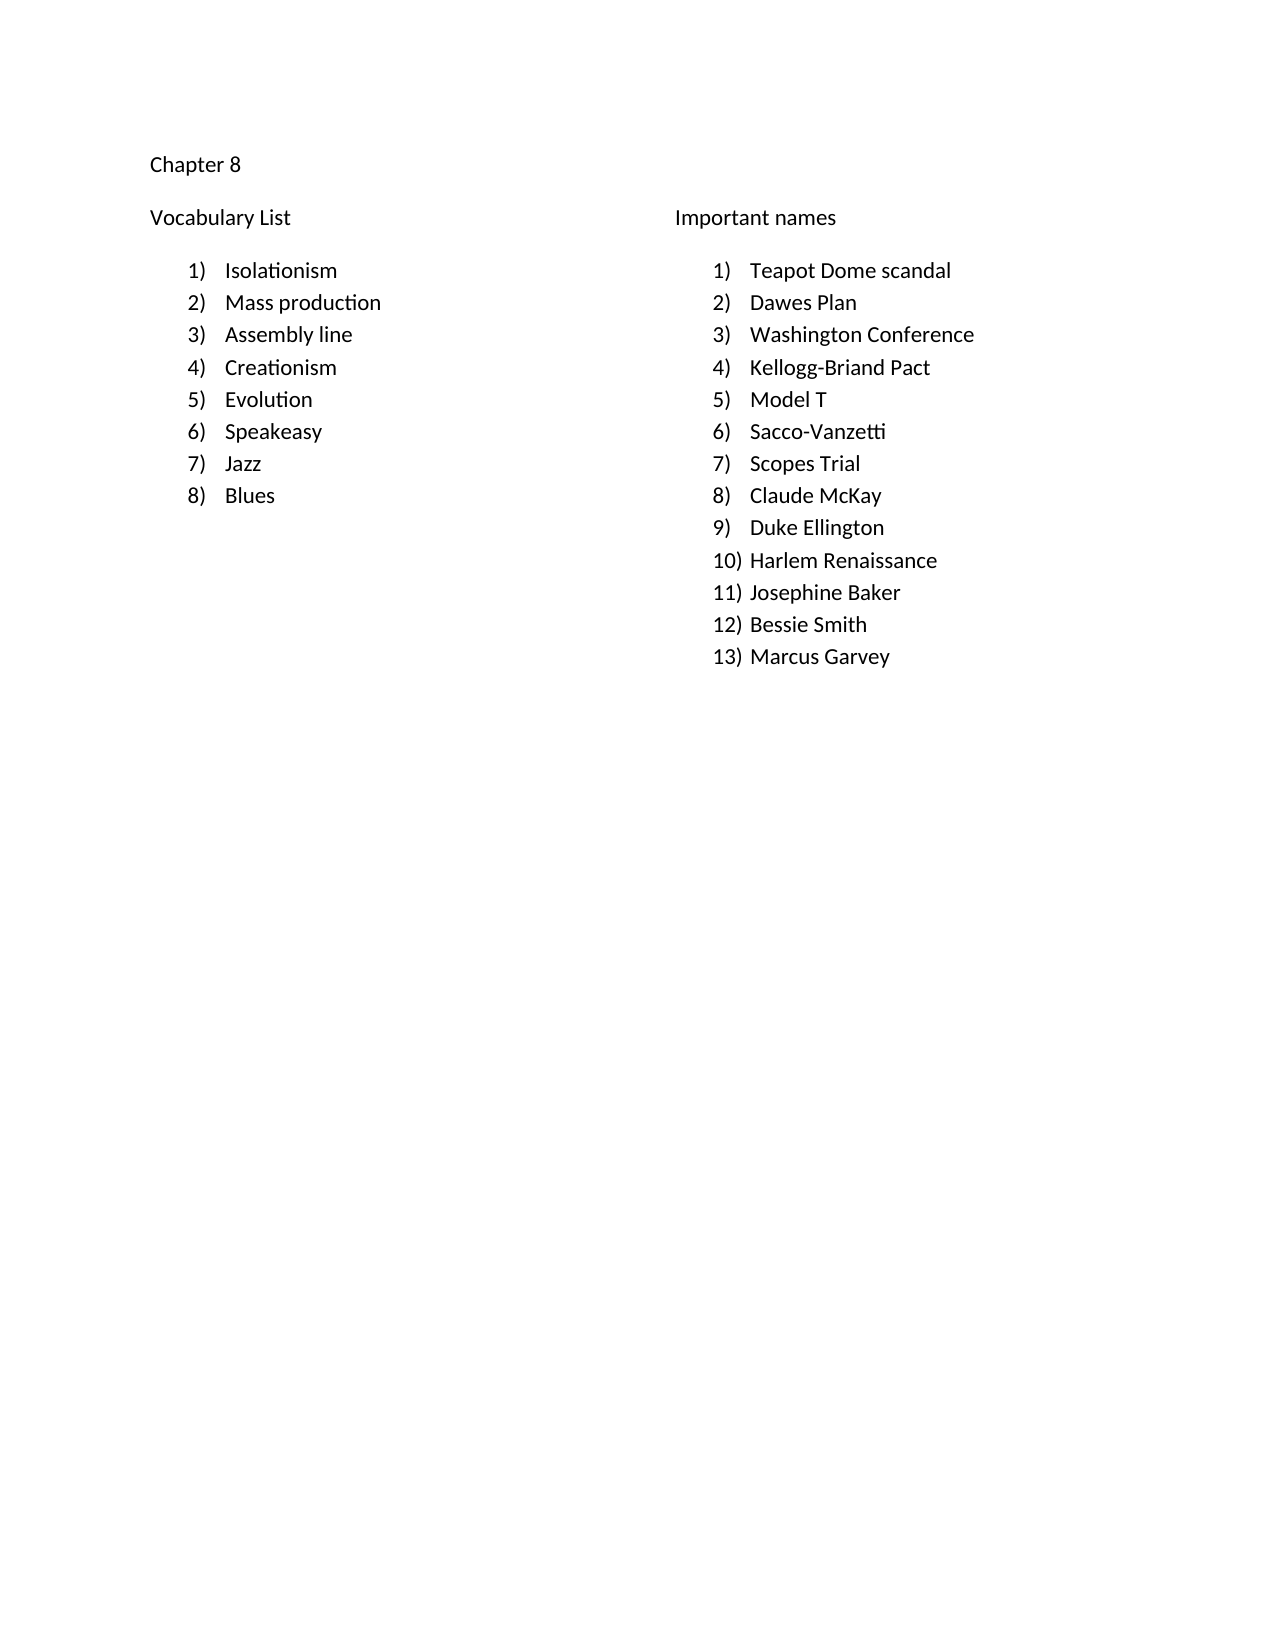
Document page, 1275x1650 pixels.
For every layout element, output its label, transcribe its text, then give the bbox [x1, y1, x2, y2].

text Vocabulary List [150, 203, 600, 231]
list Evolution [187, 385, 600, 413]
list Marcus Garvey [712, 642, 1125, 670]
list Assembly line [187, 320, 600, 348]
list Harlem Renaissance [712, 546, 1125, 574]
list Mass production [187, 288, 600, 316]
text Important names [675, 203, 1125, 231]
list Blues [187, 481, 600, 509]
text Chapter 8 [150, 150, 600, 178]
list Dawes Plan [712, 288, 1125, 316]
list Josephine Baker [712, 578, 1125, 606]
list Jazz [187, 449, 600, 477]
list Sacco-Vanzetti [712, 417, 1125, 445]
list Teapot Dome scandal [712, 256, 1125, 284]
list Model T [712, 385, 1125, 413]
list Kellogg-Briand Pact [712, 353, 1125, 381]
list Speakeasy [187, 417, 600, 445]
list Scopes Trial [712, 449, 1125, 477]
list Bessie Smith [712, 610, 1125, 638]
list Duke Ellington [712, 513, 1125, 542]
list Washington Conference [712, 320, 1125, 348]
list Isolationism [187, 256, 600, 284]
list Creationism [187, 353, 600, 381]
list Claude McKay [712, 481, 1125, 509]
